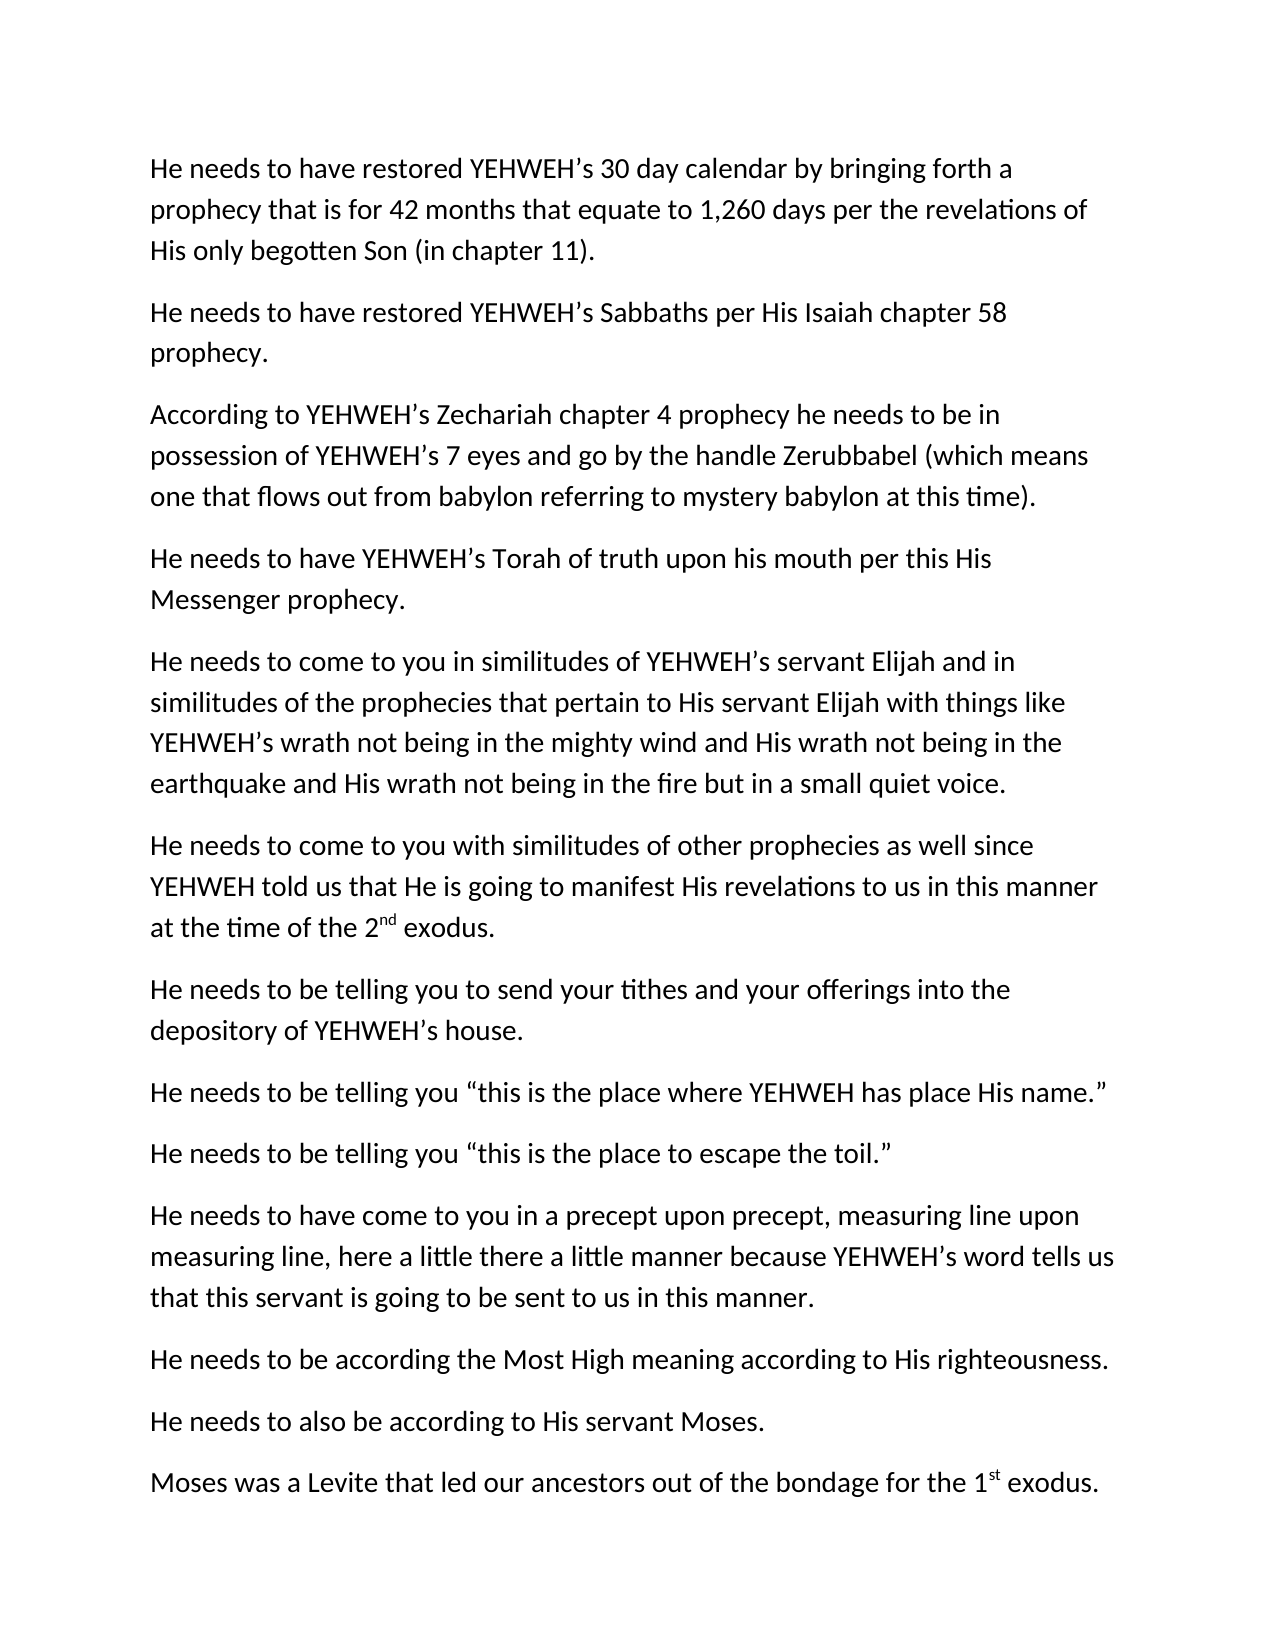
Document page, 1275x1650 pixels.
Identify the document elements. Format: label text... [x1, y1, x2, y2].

text He needs to come to you in similitudes of YEHWEH’s servant Elijah and in similitudes of the prophecies that pertain to His servant Elijah with things like YEHWEH’s wrath not being in the mighty wind and His wrath not being in the earthquake and His wrath not being in the fire but in a small quiet voice. [150, 643, 1125, 801]
text According to YEHWEH’s Zechariah chapter 4 prophecy he needs to be in possession of YEHWEH’s 7 eyes and go by the handle Zerubbabel (which means one that flows out from babylon referring to mystery babylon at this time). [150, 396, 1125, 514]
text He needs to be telling you to send your tithes and your offerings into the depository of YEHWEH’s house. [150, 971, 1125, 1047]
text He needs to have YEHWEH’s Torah of truth upon his mouth per this His Messenger prophecy. [150, 540, 1125, 617]
text He needs to be telling you “this is the place to escape the toil.” [150, 1135, 1125, 1171]
text Moses was a Levite that led our ancestors out of the bondage for the 1st exodus. [150, 1464, 1125, 1500]
text He needs to be telling you “this is the place where YEHWEH has place His name.” [150, 1074, 1125, 1109]
text He needs to be according the Most High meaning according to His righteousness. [150, 1341, 1125, 1376]
text He needs to come to you with similitudes of other prophecies as well since YEHWEH told us that He is going to manifest His revelations to us in this manner at the time of the 2nd exodus. [150, 827, 1125, 945]
text He needs to have restored YEHWEH’s Sabbaths per His Isaiah chapter 58 prophecy. [150, 294, 1125, 370]
text He needs to have come to you in a precept upon precept, measuring line upon measuring line, here a little there a little manner because YEHWEH’s word tells us that this servant is going to be sent to us in this manner. [150, 1197, 1125, 1315]
text He needs to have restored YEHWEH’s 30 day calendar by bringing forth a prophecy that is for 42 months that equate to 1,260 days per the revelations of His only begotten Son (in chapter 11). [150, 150, 1125, 267]
text He needs to also be according to His servant Moses. [150, 1403, 1125, 1438]
